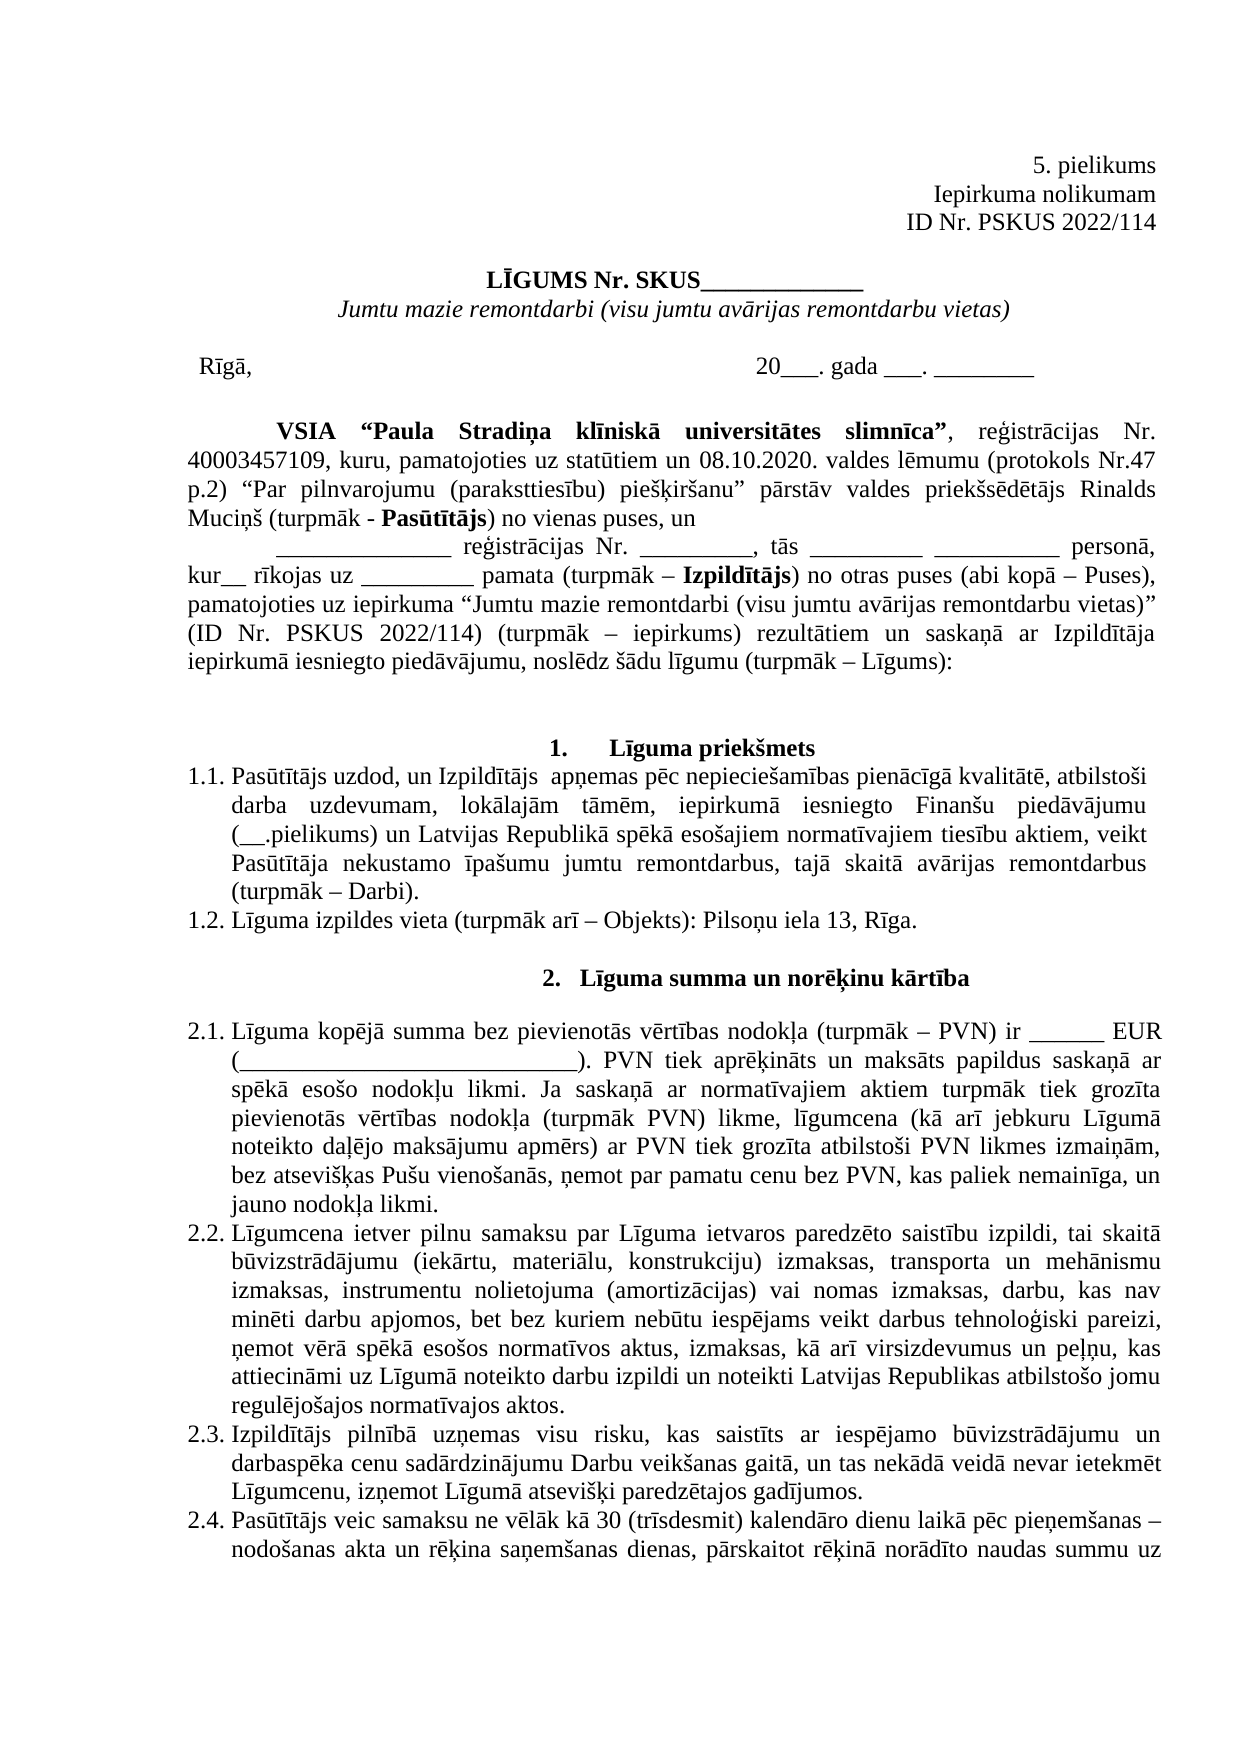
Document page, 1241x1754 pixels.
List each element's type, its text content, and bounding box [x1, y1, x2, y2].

list Līguma izpildes vieta (turpmāk arī – Objekts): Pilsoņu iela 13, Rīga. [187, 905, 1147, 934]
text Jumtu mazie remontdarbi (visu jumtu avārijas remontdarbu vietas) [187, 294, 1162, 322]
text ______________ reģistrācijas Nr. _________, tās _________ __________ personā, kur__ rīkojas uz _________ pamata (turpmāk – Izpildītājs) no otras puses (abi kopā – Puses), pamatojoties uz iepirkuma “Jumtu mazie remontdarbi (visu jumtu avārijas remontdarbu vietas)” (ID Nr. PSKUS 2022/114) (turpmāk – iepirkums) rezultātiem un saskaņā ar Izpildītāja iepirkumā iesniegto piedāvājumu, noslēdz šādu līgumu (turpmāk – Līgums): [187, 531, 1156, 675]
text LĪGUMS Nr. SKUS_____________ [187, 265, 1162, 294]
text 5. pielikums [187, 150, 1156, 179]
list Līguma priekšmets [202, 733, 1162, 761]
table_header 20___. gada ___. ________ [615, 351, 1053, 388]
text ID Nr. PSKUS 2022/114 [187, 207, 1156, 236]
list Līguma summa un norēķinu kārtība [542, 963, 1162, 991]
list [187, 1505, 1162, 1563]
text VSIA “Paula Stradiņa klīniskā universitātes slimnīca”, reģistrācijas Nr. 40003457109, kuru, pamatojoties uz statūtiem un 08.10.2020. valdes lēmumu (protokols Nr.47 p.2) “Par pilnvarojumu (paraksttiesību) piešķiršanu” pārstāv valdes priekšsēdētājs Rinalds Muciņš (turpmāk - Pasūtītājs) no vienas puses, un [187, 416, 1156, 531]
text Iepirkuma nolikumam [187, 179, 1156, 207]
list Līgumcena ietver pilnu samaksu par Līguma ietvaros paredzēto saistību izpildi, tai skaitā būvizstrādājumu (iekārtu, materiālu, konstrukciju) izmaksas, transporta un mehānismu izmaksas, instrumentu nolietojuma (amortizācijas) vai nomas izmaksas, darbu, kas nav minēti darbu apjomos, bet bez kuriem nebūtu iespējams veikt darbus tehnoloģiski pareizi, ņemot vērā spēkā esošos normatīvos aktus, izmaksas, kā arī virsizdevumus un peļņu, kas attiecināmi uz Līgumā noteikto darbu izpildi un noteikti Latvijas Republikas atbilstošo jomu regulējošajos normatīvajos aktos. [187, 1218, 1162, 1419]
list Līguma kopējā summa bez pievienotās vērtības nodokļa (turpmāk – PVN) ir ______ EUR (___________________________). PVN tiek aprēķināts un maksāts papildus saskaņā ar spēkā esošo nodokļu likmi. Ja saskaņā ar normatīvajiem aktiem turpmāk tiek grozīta pievienotās vērtības nodokļa (turpmāk PVN) likme, līgumcena (kā arī jebkuru Līgumā noteikto daļējo maksājumu apmērs) ar PVN tiek grozīta atbilstoši PVN likmes izmaiņām, bez atsevišķas Pušu vienošanās, ņemot par pamatu cenu bez PVN, kas paliek nemainīga, un jauno nodokļa likmi. [187, 1016, 1162, 1218]
list Izpildītājs pilnībā uzņemas visu risku, kas saistīts ar iespējamo būvizstrādājumu un darbaspēka cenu sadārdzinājumu Darbu veikšanas gaitā, un tas nekādā veidā nevar ietekmēt Līgumcenu, izņemot Līgumā atsevišķi paredzētajos gadījumos. [187, 1419, 1162, 1505]
table_header Rīgā, [188, 351, 615, 388]
list Pasūtītājs uzdod, un Izpildītājs apņemas pēc nepieciešamības pienācīgā kvalitātē, atbilstoši darba uzdevumam, lokālajām tāmēm, iepirkumā iesniegto Finanšu piedāvājumu (__.pielikums) un Latvijas Republikā spēkā esošajiem normatīvajiem tiesību aktiem, veikt Pasūtītāja nekustamo īpašumu jumtu remontdarbus, tajā skaitā avārijas remontdarbus (turpmāk – Darbi). [187, 761, 1147, 905]
